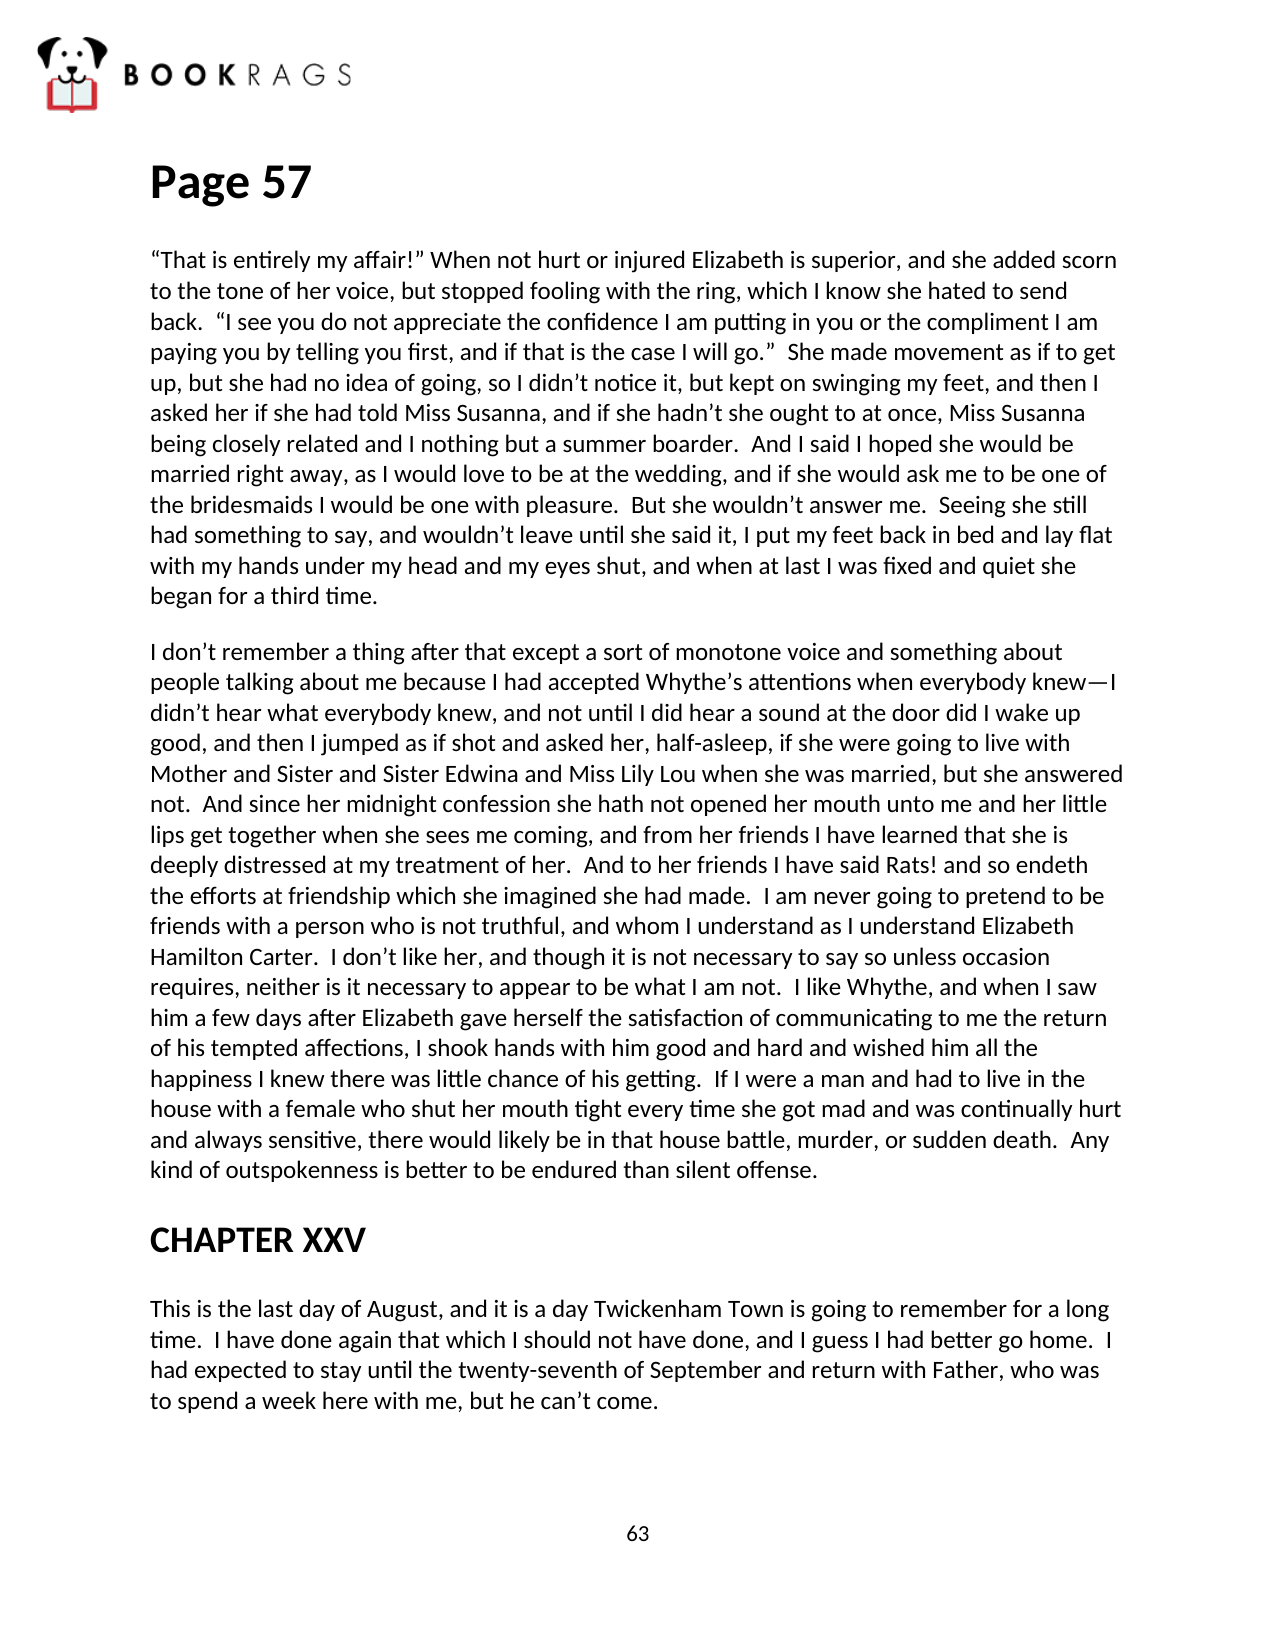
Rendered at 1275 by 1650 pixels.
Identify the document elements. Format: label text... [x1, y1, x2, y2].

text This is the last day of August, and it is a day Twickenham Town is going to remember for a long time. I have done again that which I should not have done, and I guess I had better go home. I had expected to stay until the twenty-seventh of September and return with Father, who was to spend a week here with me, but he can’t come. [150, 1293, 1125, 1415]
text CHAPTER XXV [150, 1216, 1125, 1262]
text Page 57 [150, 150, 1125, 211]
picture [37, 37, 351, 113]
text I don’t remember a thing after that except a sort of monotone voice and something about people talking about me because I had accepted Whythe’s attentions when everybody knew—­I didn’t hear what everybody knew, and not until I did hear a sound at the door did I wake up good, and then I jumped as if shot and asked her, half-asleep, if she were going to live with Mother and Sister and Sister Edwina and Miss Lily Lou when she was married, but she answered not. And since her midnight confession she hath not opened her mouth unto me and her little lips get together when she sees me coming, and from her friends I have learned that she is deeply distressed at my treatment of her. And to her friends I have said Rats! and so endeth the efforts at friendship which she imagined she had made. I am never going to pretend to be friends with a person who is not truthful, and whom I understand as I understand Elizabeth Hamilton Carter. I don’t like her, and though it is not necessary to say so unless occasion requires, neither is it necessary to appear to be what I am not. I like Whythe, and when I saw him a few days after Elizabeth gave herself the satisfaction of communicating to me the return of his tempted affections, I shook hands with him good and hard and wished him all the happiness I knew there was little chance of his getting. If I were a man and had to live in the house with a female who shut her mouth tight every time she got mad and was continually hurt and always sensitive, there would likely be in that house battle, murder, or sudden death. Any kind of outspokenness is better to be endured than silent offense. [150, 636, 1125, 1185]
text “That is entirely my affair!” When not hurt or injured Elizabeth is superior, and she added scorn to the tone of her voice, but stopped fooling with the ring, which I know she hated to send back. “I see you do not appreciate the confidence I am putting in you or the compliment I am paying you by telling you first, and if that is the case I will go.” She made movement as if to get up, but she had no idea of going, so I didn’t notice it, but kept on swinging my feet, and then I asked her if she had told Miss Susanna, and if she hadn’t she ought to at once, Miss Susanna being closely related and I nothing but a summer boarder. And I said I hoped she would be married right away, as I would love to be at the wedding, and if she would ask me to be one of the bridesmaids I would be one with pleasure. But she wouldn’t answer me. Seeing she still had something to say, and wouldn’t leave until she said it, I put my feet back in bed and lay flat with my hands under my head and my eyes shut, and when at last I was fixed and quiet she began for a third time. [150, 244, 1125, 611]
